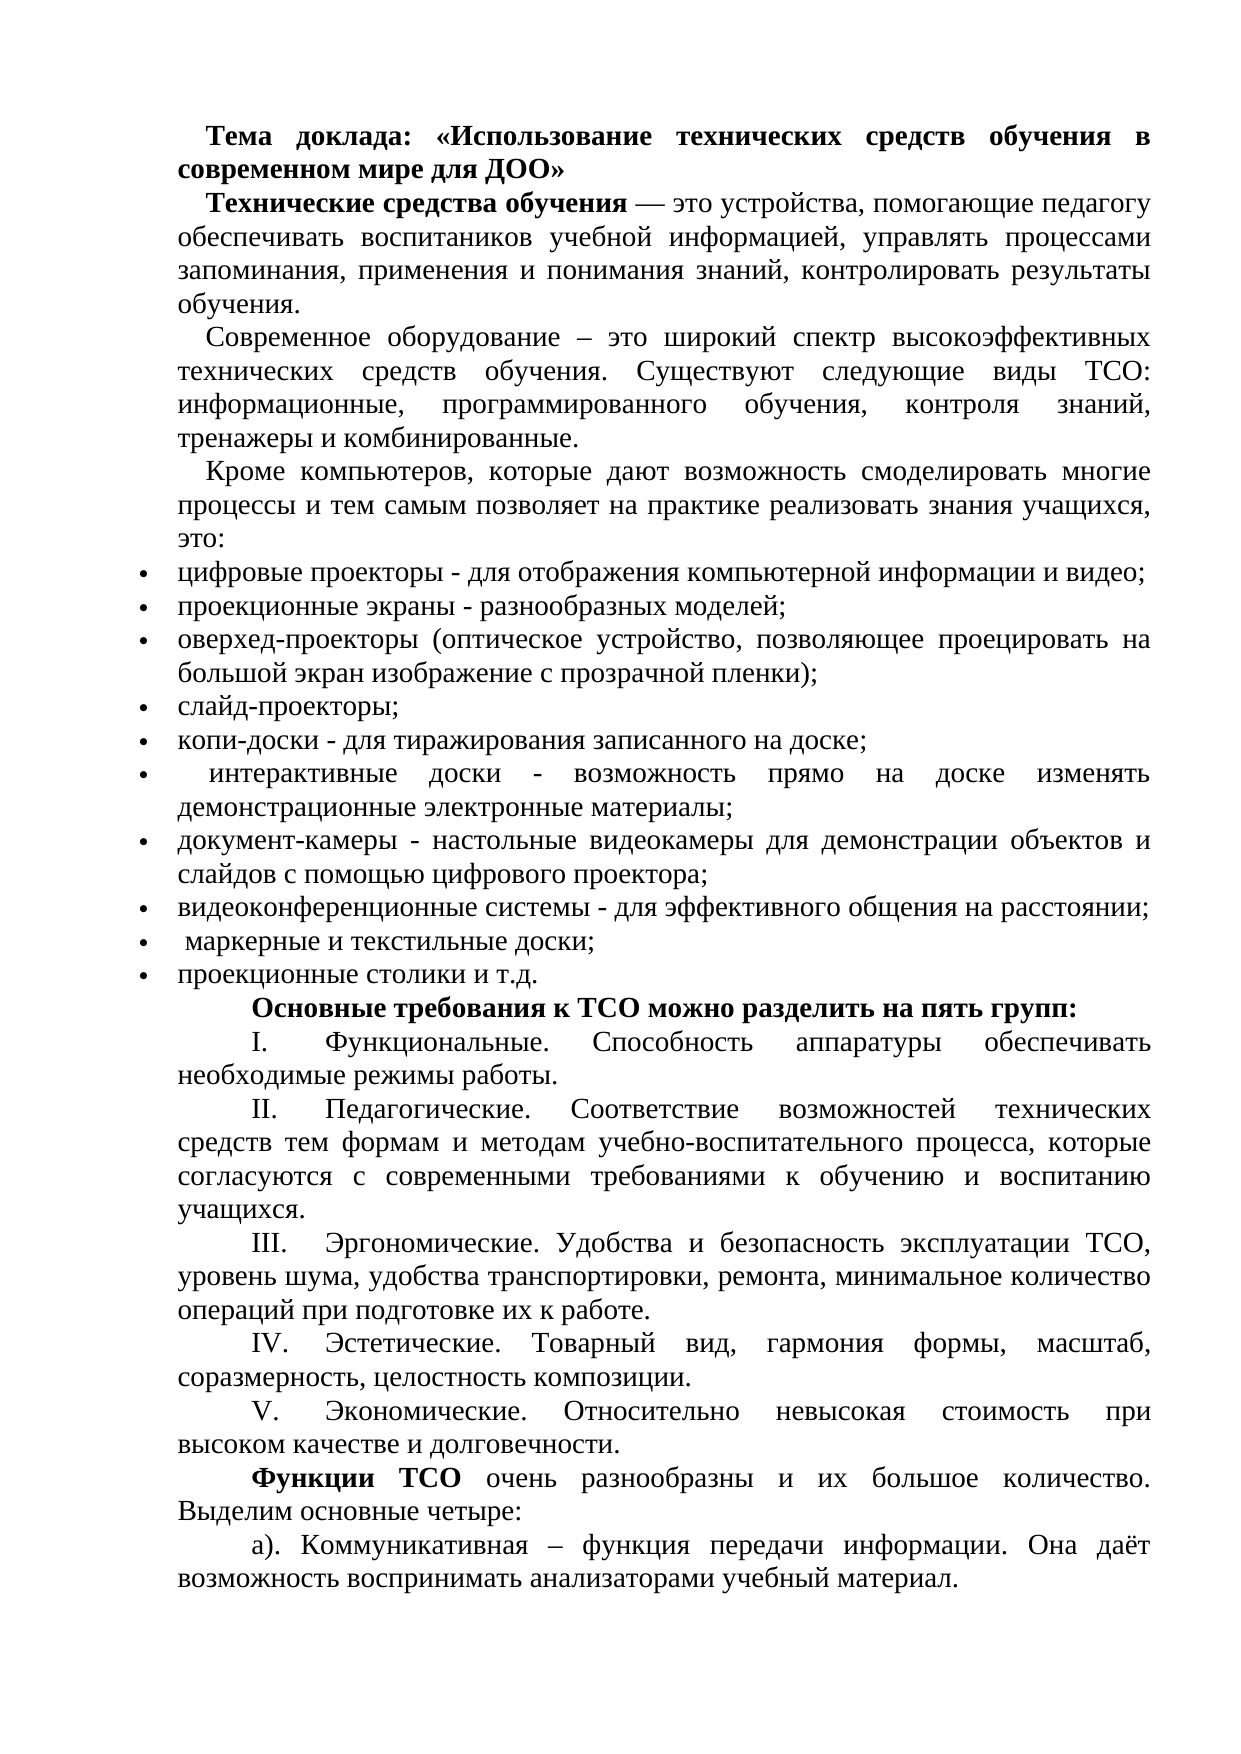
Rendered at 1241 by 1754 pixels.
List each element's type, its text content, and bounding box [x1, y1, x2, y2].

list слайд-проекторы; [140, 688, 1152, 722]
text Тема доклада: «Использование технических средств обучения в современном мире для ДОО» [177, 118, 1152, 185]
text Кроме компьютеров, которые дают возможность смоделировать многие процессы и тем самым позволяет на практике реализовать знания учащихся, это: [177, 453, 1152, 554]
text V. Экономические. Относительно невысокая стоимость при высоком качестве и долговечности. [177, 1393, 1152, 1460]
list проекционные экраны - разнообразных моделей; [140, 588, 1152, 621]
list документ-камеры - настольные видеокамеры для демонстрации объектов и слайдов с помощью цифрового проектора; [140, 822, 1152, 889]
text Технические средства обучения — это устройства, помогающие педагогу обеспечивать воспитаников учебной информацией, управлять процессами запоминания, применения и понимания знаний, контролировать результаты обучения. [177, 185, 1152, 319]
text а). Коммуникативная – функция передачи информации. Она даёт возможность воспринимать анализаторами учебный материал. [177, 1527, 1152, 1594]
list проекционные столики и т.д. [140, 957, 1152, 990]
list маркерные и текстильные доски; [140, 923, 1152, 957]
text IV. Эстетические. Товарный вид, гармония формы, масштаб, соразмерность, целостность композиции. [177, 1326, 1152, 1393]
text III. Эргономические. Удобства и безопасность эксплуатации ТСО, уровень шума, удобства транспортировки, ремонта, минимальное количество операций при подготовке их к работе. [177, 1225, 1152, 1326]
list оверхед-проекторы (оптическое устройство, позволяющее проецировать на большой экран изображение с прозрачной пленки); [140, 621, 1152, 688]
text II. Педагогические. Соответствие возможностей технических средств тем формам и методам учебно-воспитательного процесса, которые согласуются с современными требованиями к обучению и воспитанию учащихся. [177, 1091, 1152, 1225]
list видеоконференционные системы - для эффективного общения на расстоянии; [140, 889, 1152, 923]
list цифровые проекторы - для отображения компьютерной информации и видео; [140, 554, 1152, 588]
text Современное оборудование – это широкий спектр высокоэффективных технических средств обучения. Существуют следующие виды ТСО: информационные, программированного обучения, контроля знаний, тренажеры и комбинированные. [177, 319, 1152, 453]
list интерактивные доски - возможность прямо на доске изменять демонстрационные электронные материалы; [140, 755, 1152, 822]
text Функции ТСО очень разнообразны и их большое количество. Выделим основные четыре: [177, 1460, 1152, 1527]
text Основные требования к ТСО можно разделить на пять групп: [177, 990, 1152, 1024]
text I. Функциональные. Способность аппаратуры обеспечивать необходимые режимы работы. [177, 1024, 1152, 1091]
list копи-доски - для тиражирования записанного на доске; [140, 722, 1152, 755]
